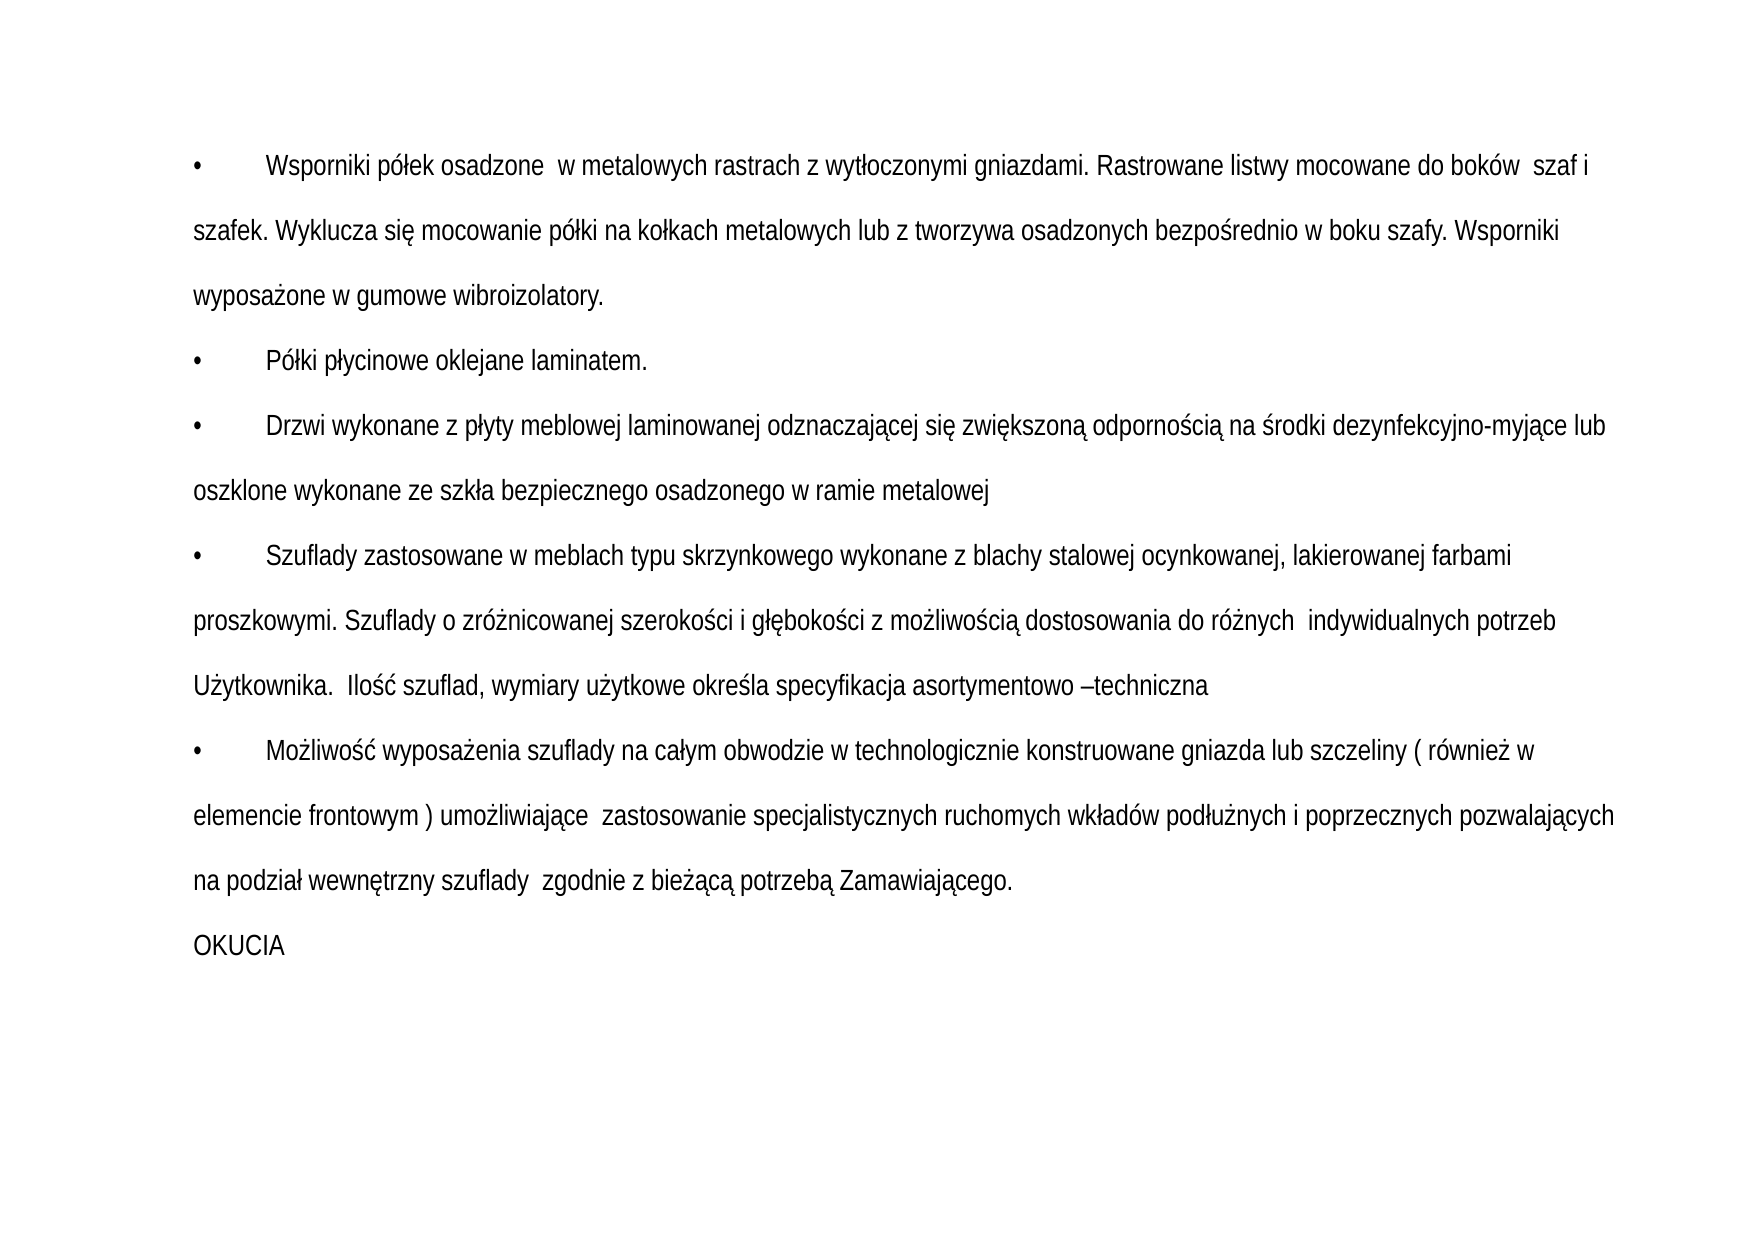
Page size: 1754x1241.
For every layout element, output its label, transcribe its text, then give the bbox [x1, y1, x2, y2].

list • Półki płycinowe oklejane laminatem. [193, 328, 1636, 393]
list OKUCIA [193, 913, 1636, 978]
list • Drzwi wykonane z płyty meblowej laminowanej odznaczającej się zwiększoną odpornością na środki dezynfekcyjno-myjące lub oszklone wykonane ze szkła bezpiecznego osadzonego w ramie metalowej [193, 393, 1636, 523]
list • Wsporniki półek osadzone w metalowych rastrach z wytłoczonymi gniazdami. Rastrowane listwy mocowane do boków szaf i szafek. Wyklucza się mocowanie półki na kołkach metalowych lub z tworzywa osadzonych bezpośrednio w boku szafy. Wsporniki wyposażone w gumowe wibroizolatory. [193, 133, 1636, 328]
list • Możliwość wyposażenia szuflady na całym obwodzie w technologicznie konstruowane gniazda lub szczeliny ( również w elemencie frontowym ) umożliwiające zastosowanie specjalistycznych ruchomych wkładów podłużnych i poprzecznych pozwalających na podział wewnętrzny szuflady zgodnie z bieżącą potrzebą Zamawiającego. [193, 718, 1636, 913]
list • Szuflady zastosowane w meblach typu skrzynkowego wykonane z blachy stalowej ocynkowanej, lakierowanej farbami proszkowymi. Szuflady o zróżnicowanej szerokości i głębokości z możliwością dostosowania do różnych indywidualnych potrzeb Użytkownika. Ilość szuflad, wymiary użytkowe określa specyfikacja asortymentowo –techniczna [193, 523, 1636, 718]
